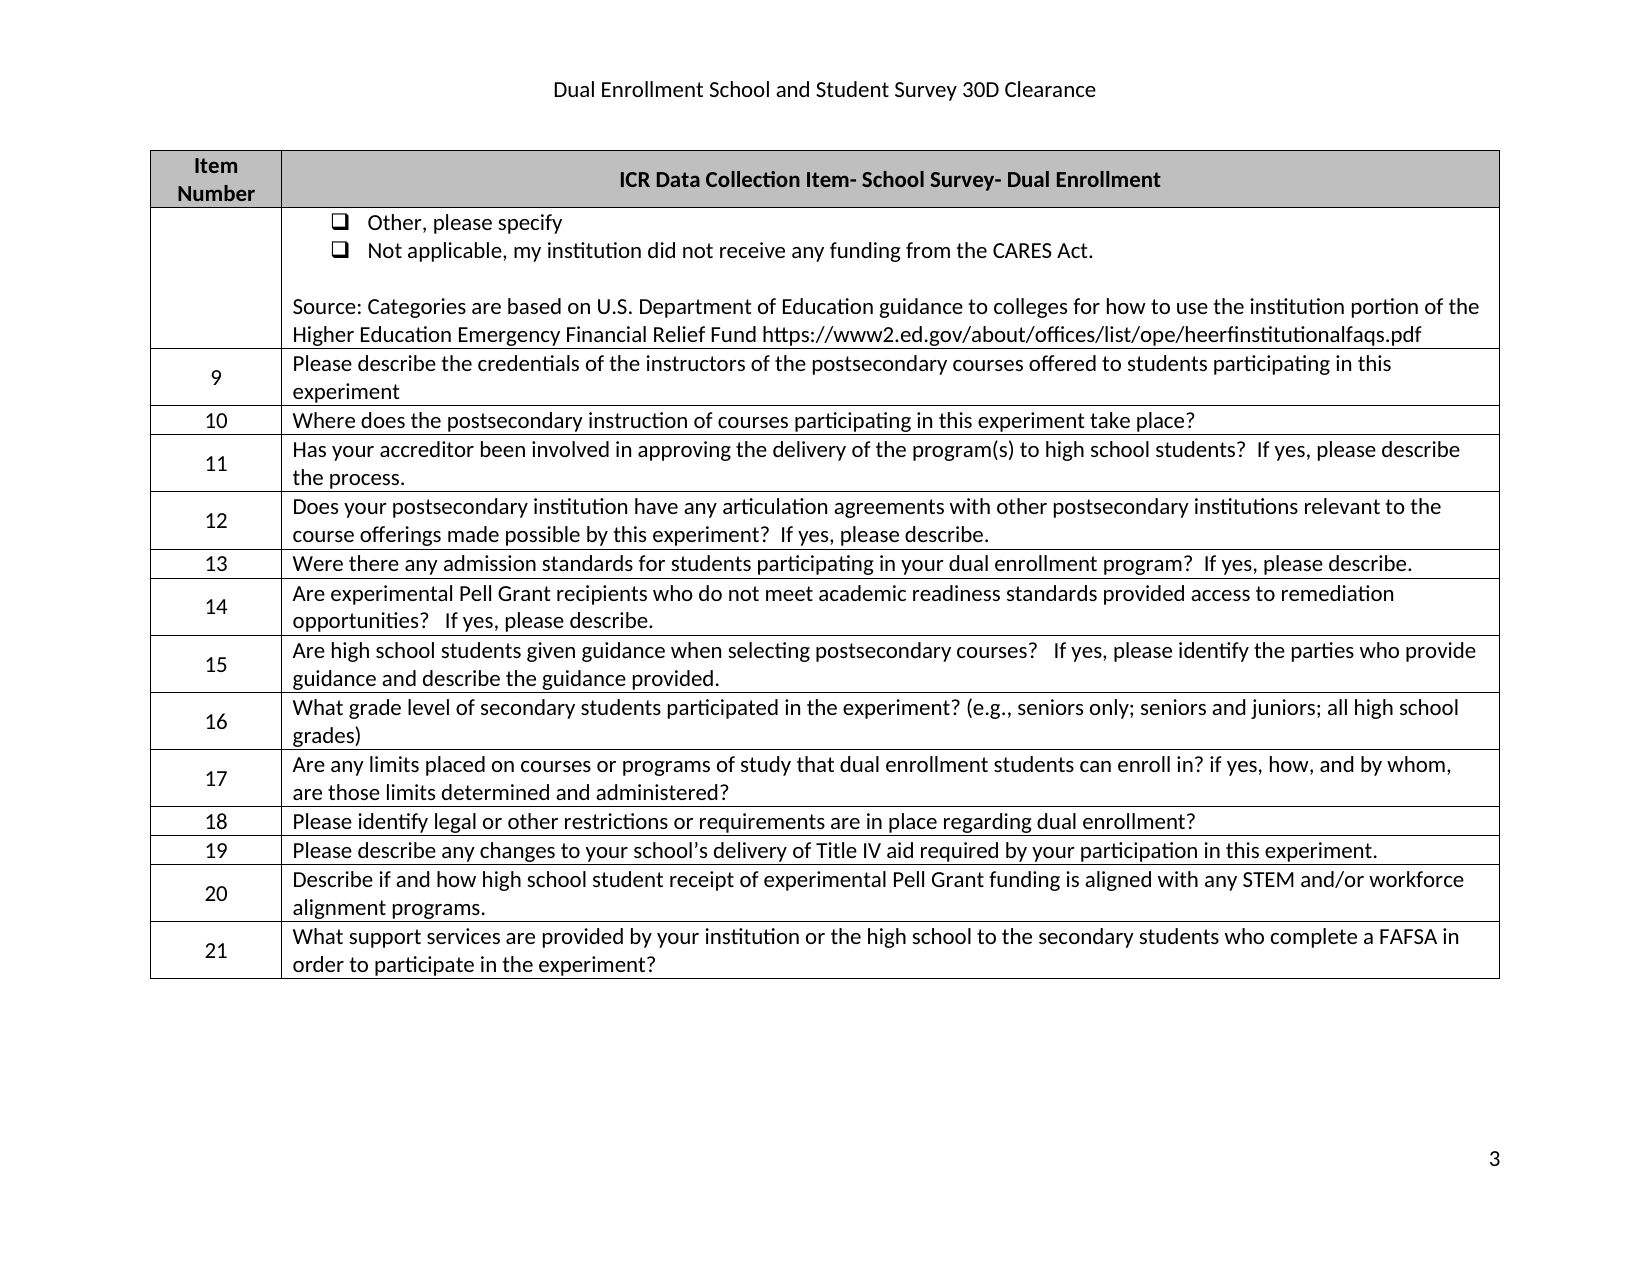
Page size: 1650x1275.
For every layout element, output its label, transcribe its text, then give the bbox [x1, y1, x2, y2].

table_header Item Number [151, 151, 281, 207]
table_cell 20 [151, 865, 281, 921]
table_cell 21 [151, 922, 281, 978]
table_cell 14 [151, 579, 281, 635]
table_cell Were there any admission standards for students participating in your dual enrollment program? If yes, please describe. [282, 550, 1499, 578]
table_header ICR Data Collection Item- School Survey- Dual Enrollment [282, 151, 1499, 207]
table_cell What grade level of secondary students participated in the experiment? (e.g., seniors only; seniors and juniors; all high school grades) [282, 693, 1499, 749]
table_cell Are any limits placed on courses or programs of study that dual enrollment students can enroll in? if yes, how, and by whom, are those limits determined and administered? [282, 750, 1499, 806]
table_cell 8 [151, 208, 281, 348]
table_cell Please identify legal or other restrictions or requirements are in place regarding dual enrollment? [282, 807, 1499, 835]
table_cell Please describe the credentials of the instructors of the postsecondary courses offered to students participating in this experiment [282, 349, 1499, 405]
table_cell What support services are provided by your institution or the high school to the secondary students who complete a FAFSA in order to participate in the experiment? [282, 922, 1499, 978]
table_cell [282, 208, 1499, 348]
table_cell 16 [151, 693, 281, 749]
table_cell 11 [151, 435, 281, 491]
table_cell 17 [151, 750, 281, 806]
table_cell 13 [151, 550, 281, 578]
table_cell 15 [151, 636, 281, 692]
table_cell 9 [151, 349, 281, 405]
table_cell 12 [151, 492, 281, 548]
table_cell 19 [151, 836, 281, 864]
table_cell Has your accreditor been involved in approving the delivery of the program(s) to high school students? If yes, please describe the process. [282, 435, 1499, 491]
table_cell Are high school students given guidance when selecting postsecondary courses? If yes, please identify the parties who provide guidance and describe the guidance provided. [282, 636, 1499, 692]
table_cell 18 [151, 807, 281, 835]
table_cell Where does the postsecondary instruction of courses participating in this experiment take place? [282, 406, 1499, 434]
table_cell Describe if and how high school student receipt of experimental Pell Grant funding is aligned with any STEM and/or workforce alignment programs. [282, 865, 1499, 921]
table_cell Does your postsecondary institution have any articulation agreements with other postsecondary institutions relevant to the course offerings made possible by this experiment? If yes, please describe. [282, 492, 1499, 548]
table_cell 10 [151, 406, 281, 434]
table_cell Please describe any changes to your school’s delivery of Title IV aid required by your participation in this experiment. [282, 836, 1499, 864]
table_cell Are experimental Pell Grant recipients who do not meet academic readiness standards provided access to remediation opportunities? If yes, please describe. [282, 579, 1499, 635]
